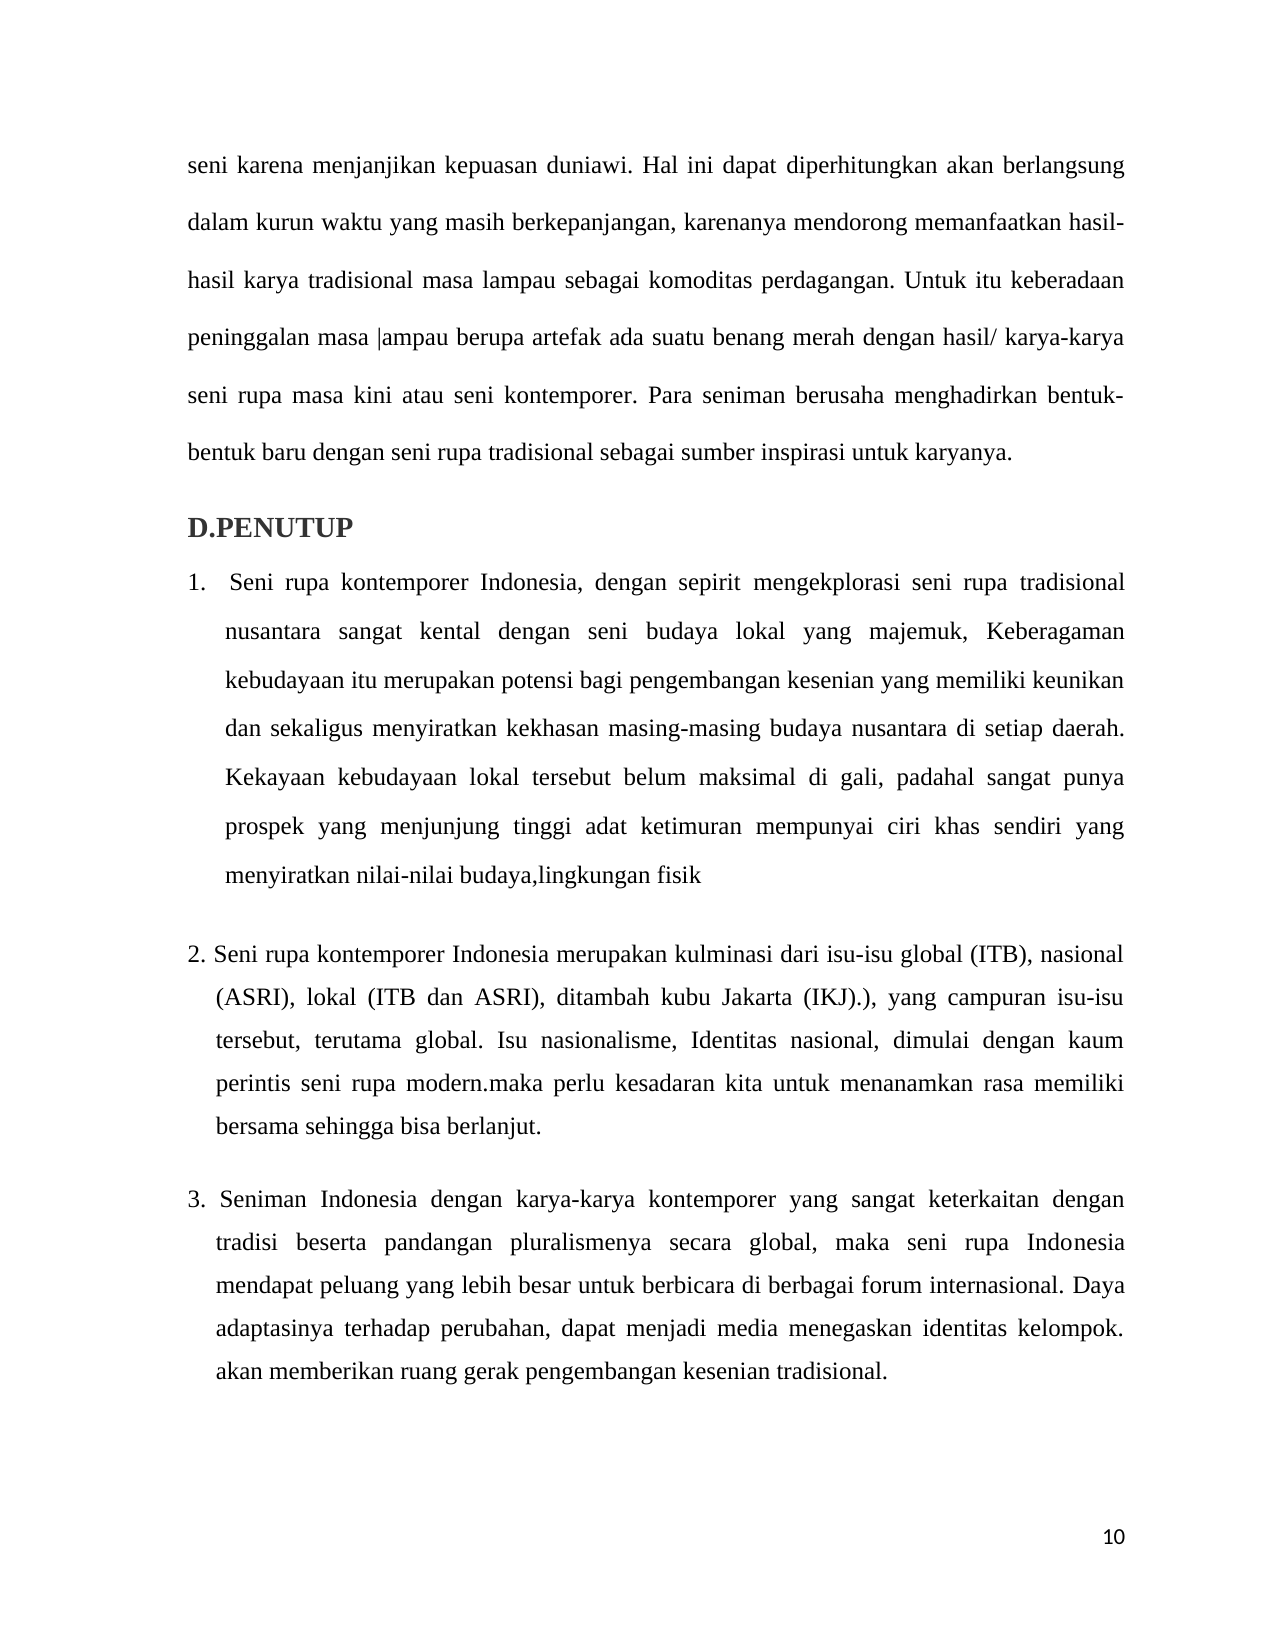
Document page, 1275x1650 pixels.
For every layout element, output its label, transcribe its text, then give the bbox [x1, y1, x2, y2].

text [187, 150, 1125, 466]
text 2. Seni rupa kontemporer Indonesia merupakan kulminasi dari isu-isu global (ITB), nasional (ASRI), lokal (ITB dan ASRI), ditambah kubu Jakarta (IKJ).), yang campuran isu-isu tersebut, terutama global. Isu nasionalisme, Identitas nasional, dimulai dengan kaum perintis seni rupa modern.maka perlu kesadaran kita untuk menanamkan rasa memiliki bersama sehingga bisa berlanjut. [187, 939, 1125, 1140]
text 3. Seniman Indonesia dengan karya-karya kontemporer yang sangat keterkaitan dengan tradisi beserta pandangan pluralismenya secara global, maka seni rupa Indonesia mendapat peluang yang lebih besar untuk berbicara di berbagai forum internasional. Daya adaptasinya terhadap perubahan, dapat menjadi media menegaskan identitas kelompok. akan memberikan ruang gerak pengembangan kesenian tradisional. [187, 1184, 1125, 1385]
list D.PENUTUP [187, 510, 1125, 543]
list 1. Seni rupa kontemporer Indonesia, dengan sepirit mengekplorasi seni rupa tradisional nusantara sangat kental dengan seni budaya lokal yang majemuk, Keberagaman kebudayaan itu merupakan potensi bagi pengembangan kesenian yang memiliki keunikan dan sekaligus menyiratkan kekhasan masing-masing budaya nusantara di setiap daerah. Kekayaan kebudayaan lokal tersebut belum maksimal di gali, padahal sangat punya prospek yang menjunjung tinggi adat ketimuran mempunyai ciri khas sendiri yang menyiratkan nilai-nilai budaya,lingkungan fisik [187, 567, 1125, 889]
